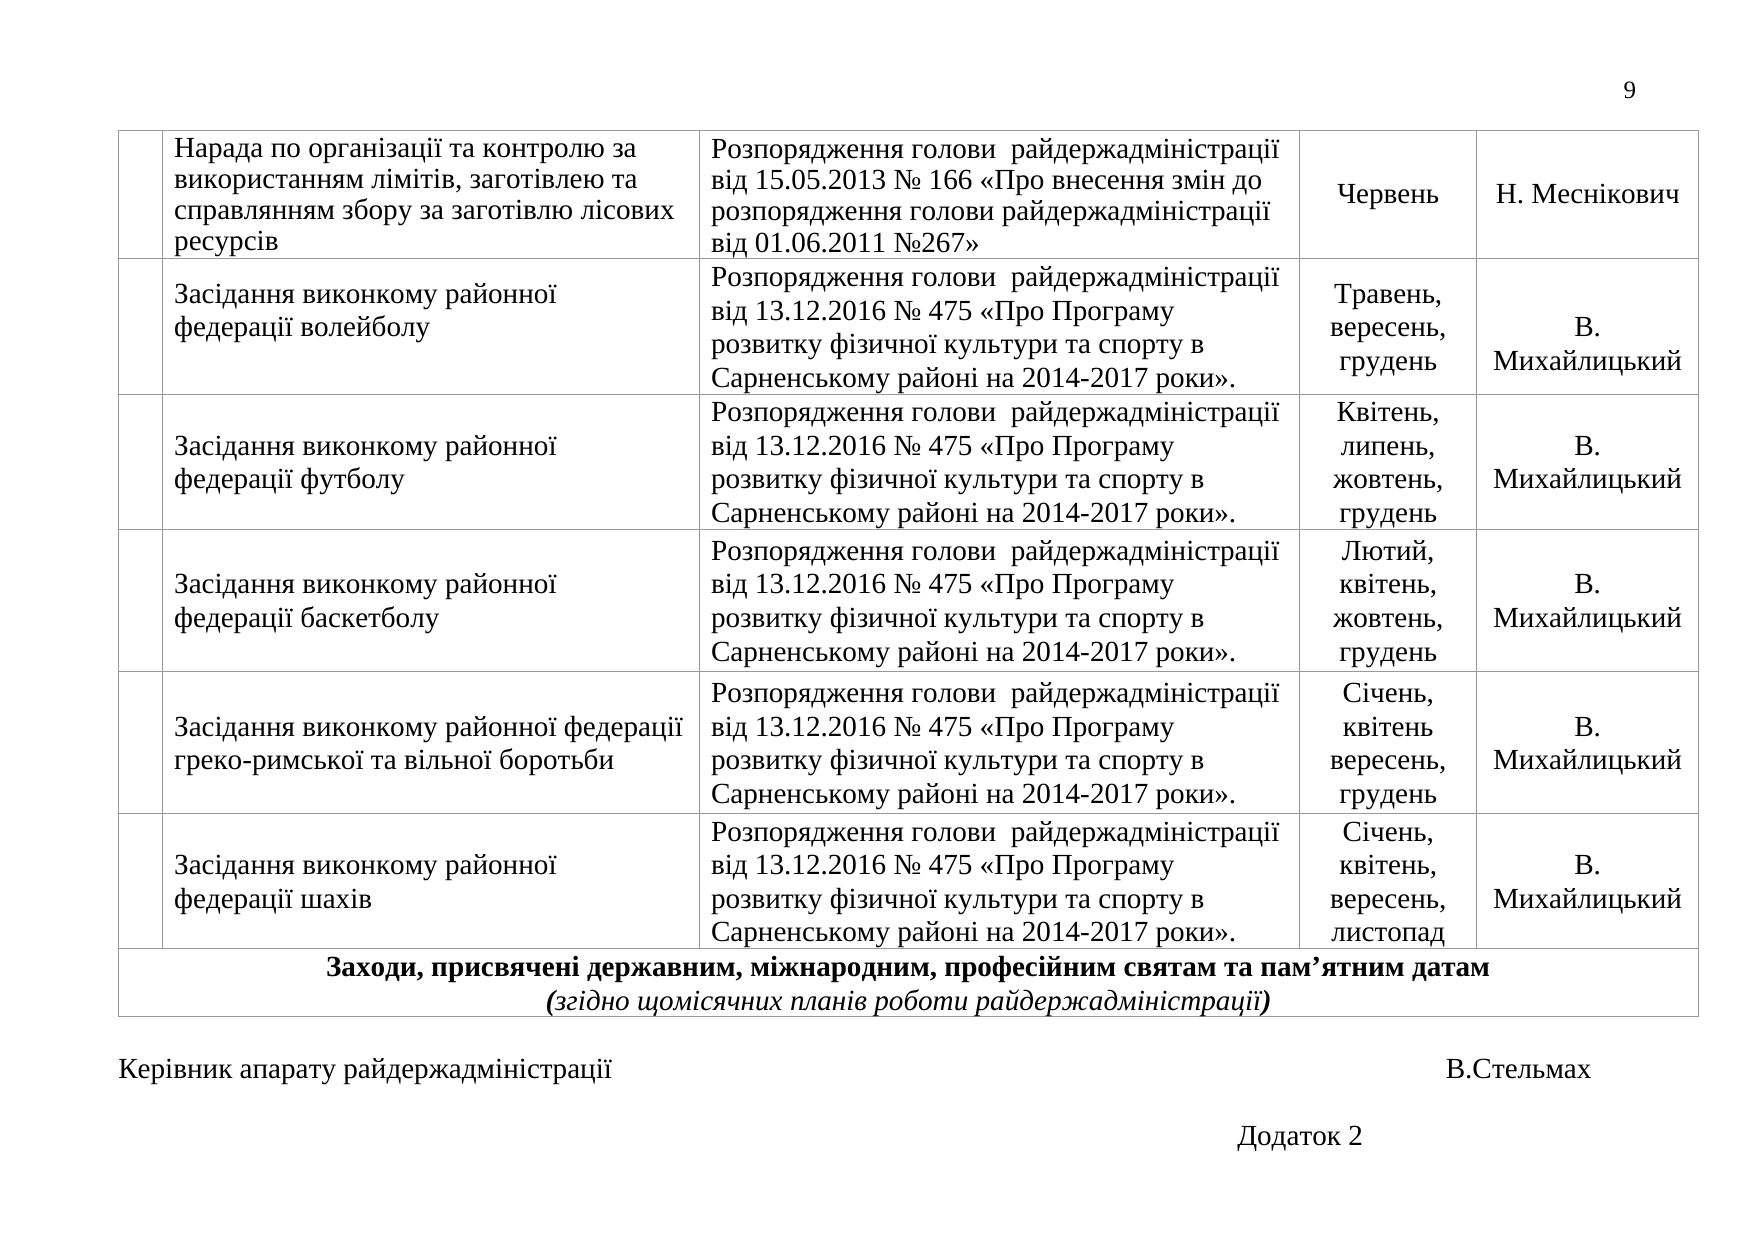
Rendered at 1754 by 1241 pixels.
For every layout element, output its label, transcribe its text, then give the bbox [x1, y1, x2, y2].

table_cell Засідання виконкому районної федерації шахів [163, 814, 699, 948]
table_cell [119, 259, 162, 393]
table_cell [119, 672, 162, 813]
table_cell Розпорядження голови райдержадміністрації від 13.12.2016 № 475 «Про Програму розвитку фізичної культури та спорту в Сарненському районі на 2014-2017 роки». [700, 259, 1299, 393]
table_cell [119, 814, 162, 948]
table_cell Розпорядження голови райдержадміністрації від 15.05.2013 № 166 «Про внесення змін до розпорядження голови райдержадміністрації від 01.06.2011 №267» [700, 131, 1299, 258]
table_cell Січень, квітень, вересень, листопад [1300, 814, 1476, 948]
table_cell Червень [1300, 131, 1476, 258]
table_cell Квітень, липень, жовтень, грудень [1300, 395, 1476, 529]
table_cell Н. Меснікович [1477, 131, 1698, 258]
table_cell Засідання виконкому районної федерації волейболу [163, 259, 699, 393]
table_cell Розпорядження голови райдержадміністрації від 13.12.2016 № 475 «Про Програму розвитку фізичної культури та спорту в Сарненському районі на 2014-2017 роки». [700, 395, 1299, 529]
table_cell Засідання виконкому районної федерації баскетболу [163, 530, 699, 671]
table_cell [119, 530, 162, 671]
table_cell Засідання виконкому районної федерації греко-римської та вільної боротьби [163, 672, 699, 813]
table_cell Січень, квітень вересень, грудень [1300, 672, 1476, 813]
table_cell В. Михайлицький [1477, 259, 1698, 393]
table_cell [119, 395, 162, 529]
table_cell Лютий, квітень, жовтень, грудень [1300, 530, 1476, 671]
text Додаток 2 [118, 1118, 1636, 1151]
table_cell В. Михайлицький [1477, 395, 1698, 529]
table_cell [119, 131, 162, 258]
table_cell В. Михайлицький [1477, 530, 1698, 671]
table_cell Заходи, присвячені державним, міжнародним, професійним святам та пам’ятним датам (згідно щомісячних планів роботи райдержадміністрації) [119, 949, 1698, 1016]
table_cell Нарада по організації та контролю за використанням лімітів, заготівлею та справлянням збору за заготівлю лісових ресурсів [163, 131, 699, 258]
table_cell В. Михайлицький [1477, 814, 1698, 948]
table_cell Травень, вересень, грудень [1300, 259, 1476, 393]
table_cell Розпорядження голови райдержадміністрації від 13.12.2016 № 475 «Про Програму розвитку фізичної культури та спорту в Сарненському районі на 2014-2017 роки». [700, 530, 1299, 671]
table_cell Розпорядження голови райдержадміністрації від 13.12.2016 № 475 «Про Програму розвитку фізичної культури та спорту в Сарненському районі на 2014-2017 роки». [700, 814, 1299, 948]
table_cell В. Михайлицький [1477, 672, 1698, 813]
table_cell Засідання виконкому районної федерації футболу [163, 395, 699, 529]
text Керівник апарату райдержадміністрації В.Стельмах [118, 1051, 1636, 1084]
table_cell Розпорядження голови райдержадміністрації від 13.12.2016 № 475 «Про Програму розвитку фізичної культури та спорту в Сарненському районі на 2014-2017 роки». [700, 672, 1299, 813]
